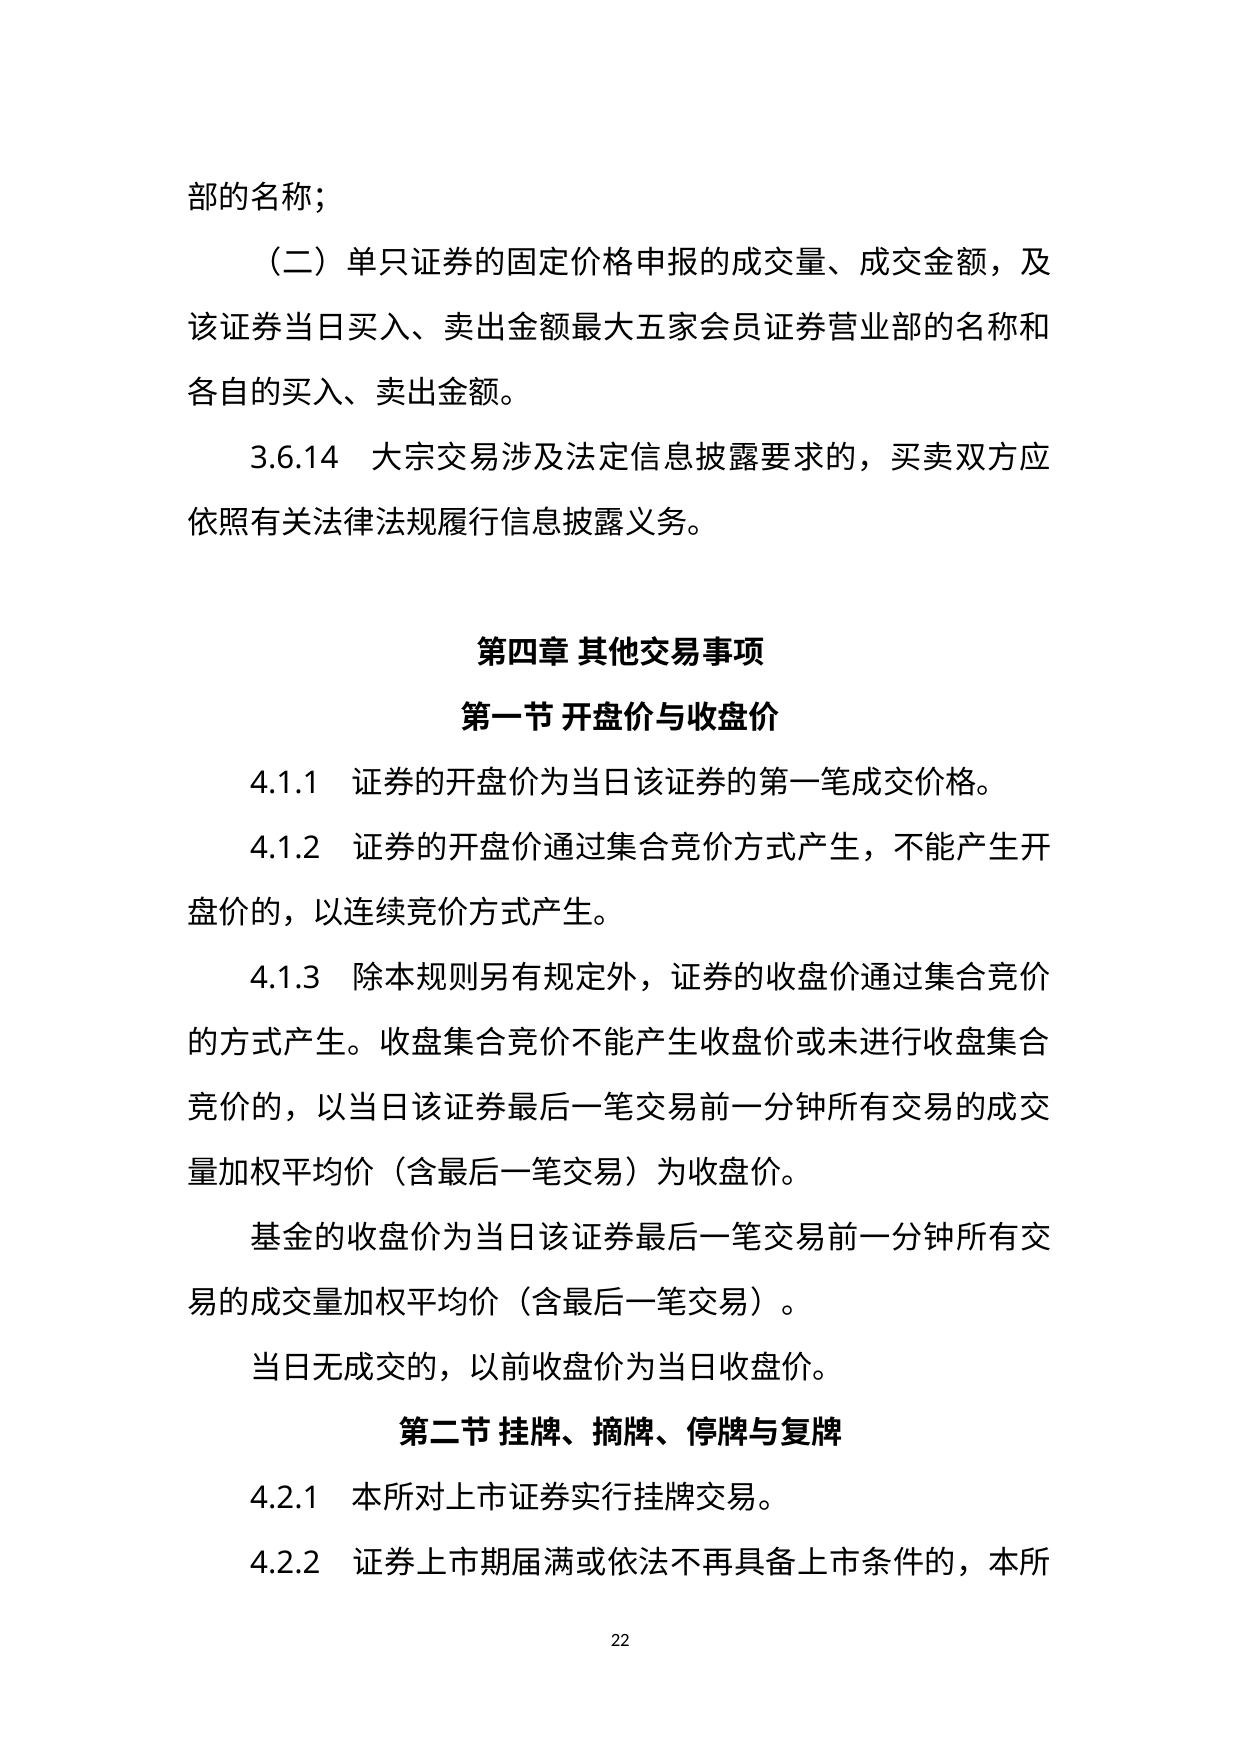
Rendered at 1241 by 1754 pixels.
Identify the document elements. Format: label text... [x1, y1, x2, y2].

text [187, 1527, 1053, 1592]
text 3.6.14 大宗交易涉及法定信息披露要求的，买卖双方应依照有关法律法规履行信息披露义务。 [187, 422, 1053, 552]
text 第一节 开盘价与收盘价 [187, 682, 1053, 747]
text 当日无成交的，以前收盘价为当日收盘价。 [187, 1332, 1053, 1397]
text 4.1.1 证券的开盘价为当日该证券的第一笔成交价格。 [187, 747, 1053, 812]
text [187, 162, 1053, 227]
text 4.1.3 除本规则另有规定外，证券的收盘价通过集合竞价的方式产生。收盘集合竞价不能产生收盘价或未进行收盘集合竞价的，以当日该证券最后一笔交易前一分钟所有交易的成交量加权平均价（含最后一笔交易）为收盘价。 [187, 942, 1053, 1202]
text 4.2.1 本所对上市证券实行挂牌交易。 [187, 1462, 1053, 1527]
text 第四章 其他交易事项 [187, 617, 1053, 682]
text （二）单只证券的固定价格申报的成交量、成交金额，及该证券当日买入、卖出金额最大五家会员证券营业部的名称和各自的买入、卖出金额。 [187, 227, 1053, 422]
text 基金的收盘价为当日该证券最后一笔交易前一分钟所有交易的成交量加权平均价（含最后一笔交易）。 [187, 1202, 1053, 1332]
text 4.1.2 证券的开盘价通过集合竞价方式产生，不能产生开盘价的，以连续竞价方式产生。 [187, 812, 1053, 942]
text 第二节 挂牌、摘牌、停牌与复牌 [187, 1397, 1053, 1462]
